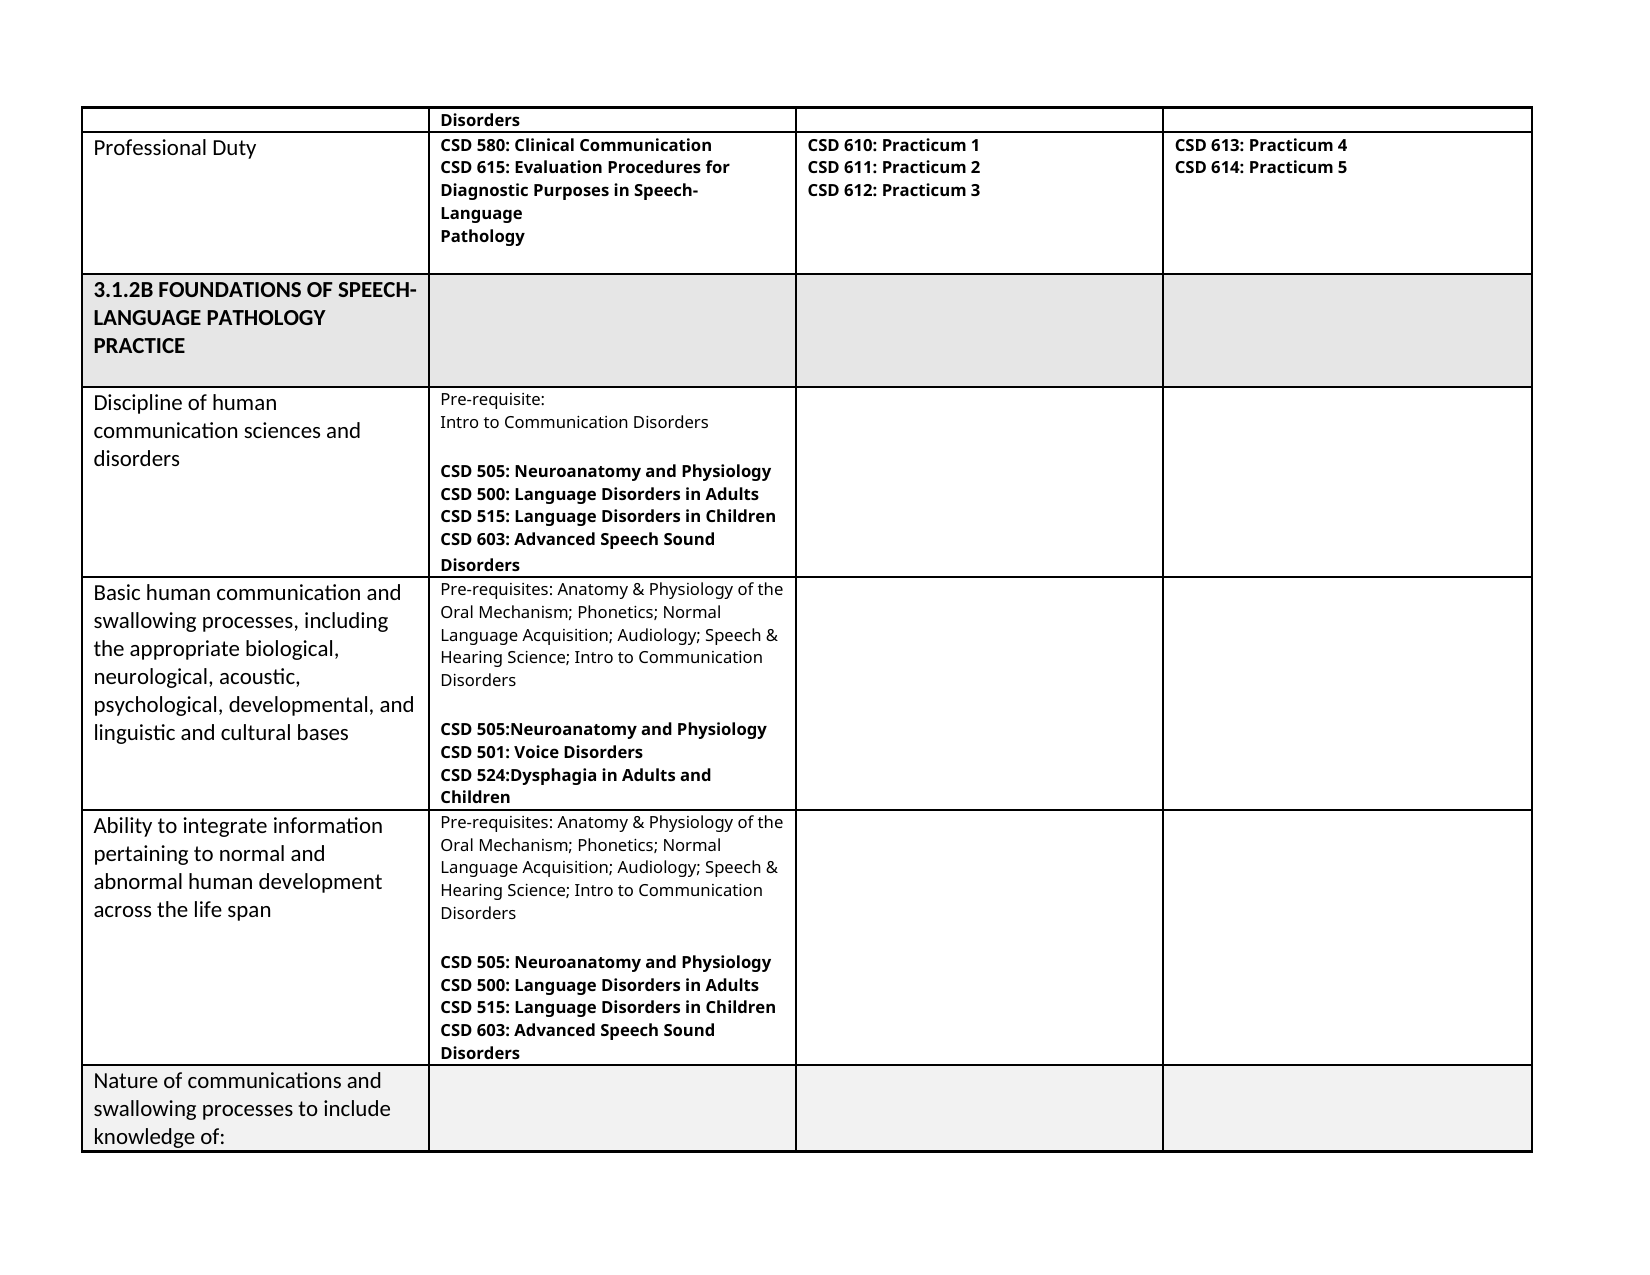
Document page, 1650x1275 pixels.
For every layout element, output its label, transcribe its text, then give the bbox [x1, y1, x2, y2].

table_cell Pre-requisites: Anatomy & Physiology of the Oral Mechanism; Phonetics; Normal Language Acquisition; Audiology; Speech & Hearing Science; Intro to Communication Disorders CSD 505:Neuroanatomy and Physiology CSD 501: Voice Disorders CSD 524:Dysphagia in Adults and Children [430, 578, 795, 809]
table_cell Ability to integrate information pertaining to normal and abnormal human development across the life span [83, 811, 428, 1064]
table_cell Pre-requisites: Anatomy & Physiology of the Oral Mechanism; Phonetics; Normal Language Acquisition; Audiology; Speech & Hearing Science; Intro to Communication Disorders CSD 505: Neuroanatomy and Physiology CSD 500: Language Disorders in Adults CSD 515: Language Disorders in Children CSD 603: Advanced Speech Sound Disorders [430, 811, 795, 1064]
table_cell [1164, 109, 1531, 131]
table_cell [83, 109, 428, 131]
table_cell [797, 1066, 1162, 1150]
table_cell [1164, 811, 1531, 1064]
table_cell [797, 275, 1162, 386]
table_cell CSD 580: Clinical Communication CSD 615: Evaluation Procedures for Diagnostic Purposes in Speech- Language Pathology [430, 133, 795, 273]
table_cell [430, 1066, 795, 1150]
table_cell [430, 109, 795, 131]
table_cell [797, 388, 1162, 576]
table_cell [797, 811, 1162, 1064]
table_cell [1164, 1066, 1531, 1150]
table_cell CSD 610: Practicum 1 CSD 611: Practicum 2 CSD 612: Practicum 3 [797, 133, 1162, 273]
table_cell Professional Duty [83, 133, 428, 273]
table_cell CSD 613: Practicum 4 CSD 614: Practicum 5 [1164, 133, 1531, 273]
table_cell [83, 1066, 428, 1150]
table_cell Discipline of human communication sciences and disorders [83, 388, 428, 576]
table_cell Pre-requisite: Intro to Communication Disorders CSD 505: Neuroanatomy and Physiology CSD 500: Language Disorders in Adults CSD 515: Language Disorders in Children CSD 603: Advanced Speech Sound Disorders [430, 388, 795, 576]
table_cell 3.1.2B FOUNDATIONS OF SPEECH-LANGUAGE PATHOLOGY PRACTICE [83, 275, 428, 386]
table_cell [1164, 388, 1531, 576]
table_cell [797, 578, 1162, 809]
table_cell [1164, 578, 1531, 809]
table_cell [1164, 275, 1531, 386]
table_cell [797, 109, 1162, 131]
table_cell [430, 275, 795, 386]
table_cell Basic human communication and swallowing processes, including the appropriate biological, neurological, acoustic, psychological, developmental, and linguistic and cultural bases [83, 578, 428, 809]
